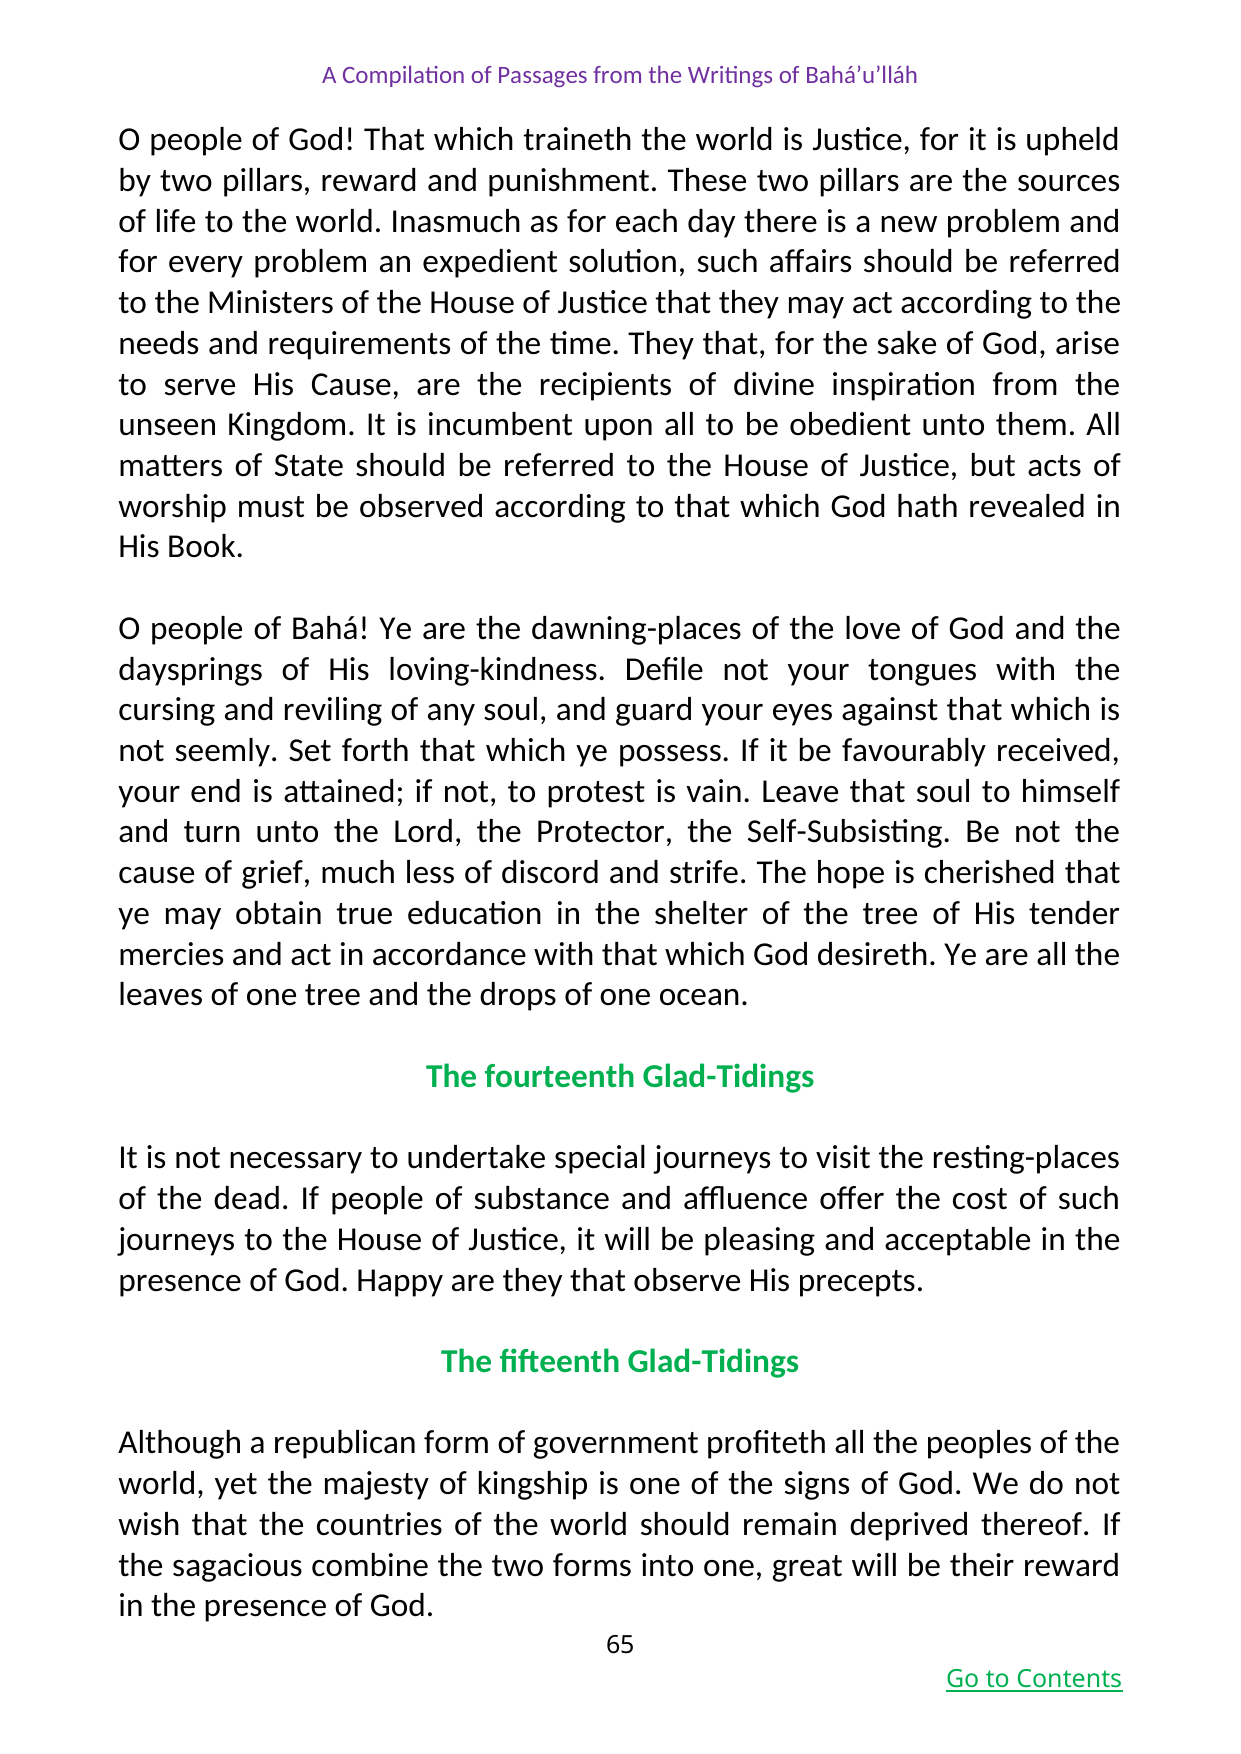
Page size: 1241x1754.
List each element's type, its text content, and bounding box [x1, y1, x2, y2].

text Although a republican form of government profiteth all the peoples of the world, yet the majesty of kingship is one of the signs of God. We do not wish that the countries of the world should remain deprived thereof. If the sagacious combine the two forms into one, great will be their reward in the presence of God. [118, 1421, 1122, 1625]
subtitle The fifteenth Glad-Tidings [118, 1340, 1122, 1381]
text O people of God! That which traineth the world is Justice, for it is upheld by two pillars, reward and punishment. These two pillars are the sources of life to the world. Inasmuch as for each day there is a new problem and for every problem an expedient solution, such affairs should be referred to the Ministers of the House of Justice that they may act according to the needs and requirements of the time. They that, for the sake of God, arise to serve His Cause, are the recipients of divine inspiration from the unseen Kingdom. It is incumbent upon all to be obedient unto them. All matters of State should be referred to the House of Justice, but acts of worship must be observed according to that which God hath revealed in His Book. [118, 118, 1122, 566]
text It is not necessary to undertake special journeys to visit the resting-places of the dead. If people of substance and affluence offer the cost of such journeys to the House of Justice, it will be pleasing and acceptable in the presence of God. Happy are they that observe His precepts. [118, 1136, 1122, 1299]
text O people of Bahá! Ye are the dawning-places of the love of God and the daysprings of His loving-kindness. Defile not your tongues with the cursing and reviling of any soul, and guard your eyes against that which is not seemly. Set forth that which ye possess. If it be favourably received, your end is attained; if not, to protest is vain. Leave that soul to himself and turn unto the Lord, the Protector, the Self-Subsisting. Be not the cause of grief, much less of discord and strife. The hope is cherished that ye may obtain true education in the shelter of the tree of His tender mercies and act in accordance with that which God desireth. Ye are all the leaves of one tree and the drops of one ocean. [118, 607, 1122, 1014]
subtitle The fourteenth Glad-Tidings [118, 1055, 1122, 1096]
